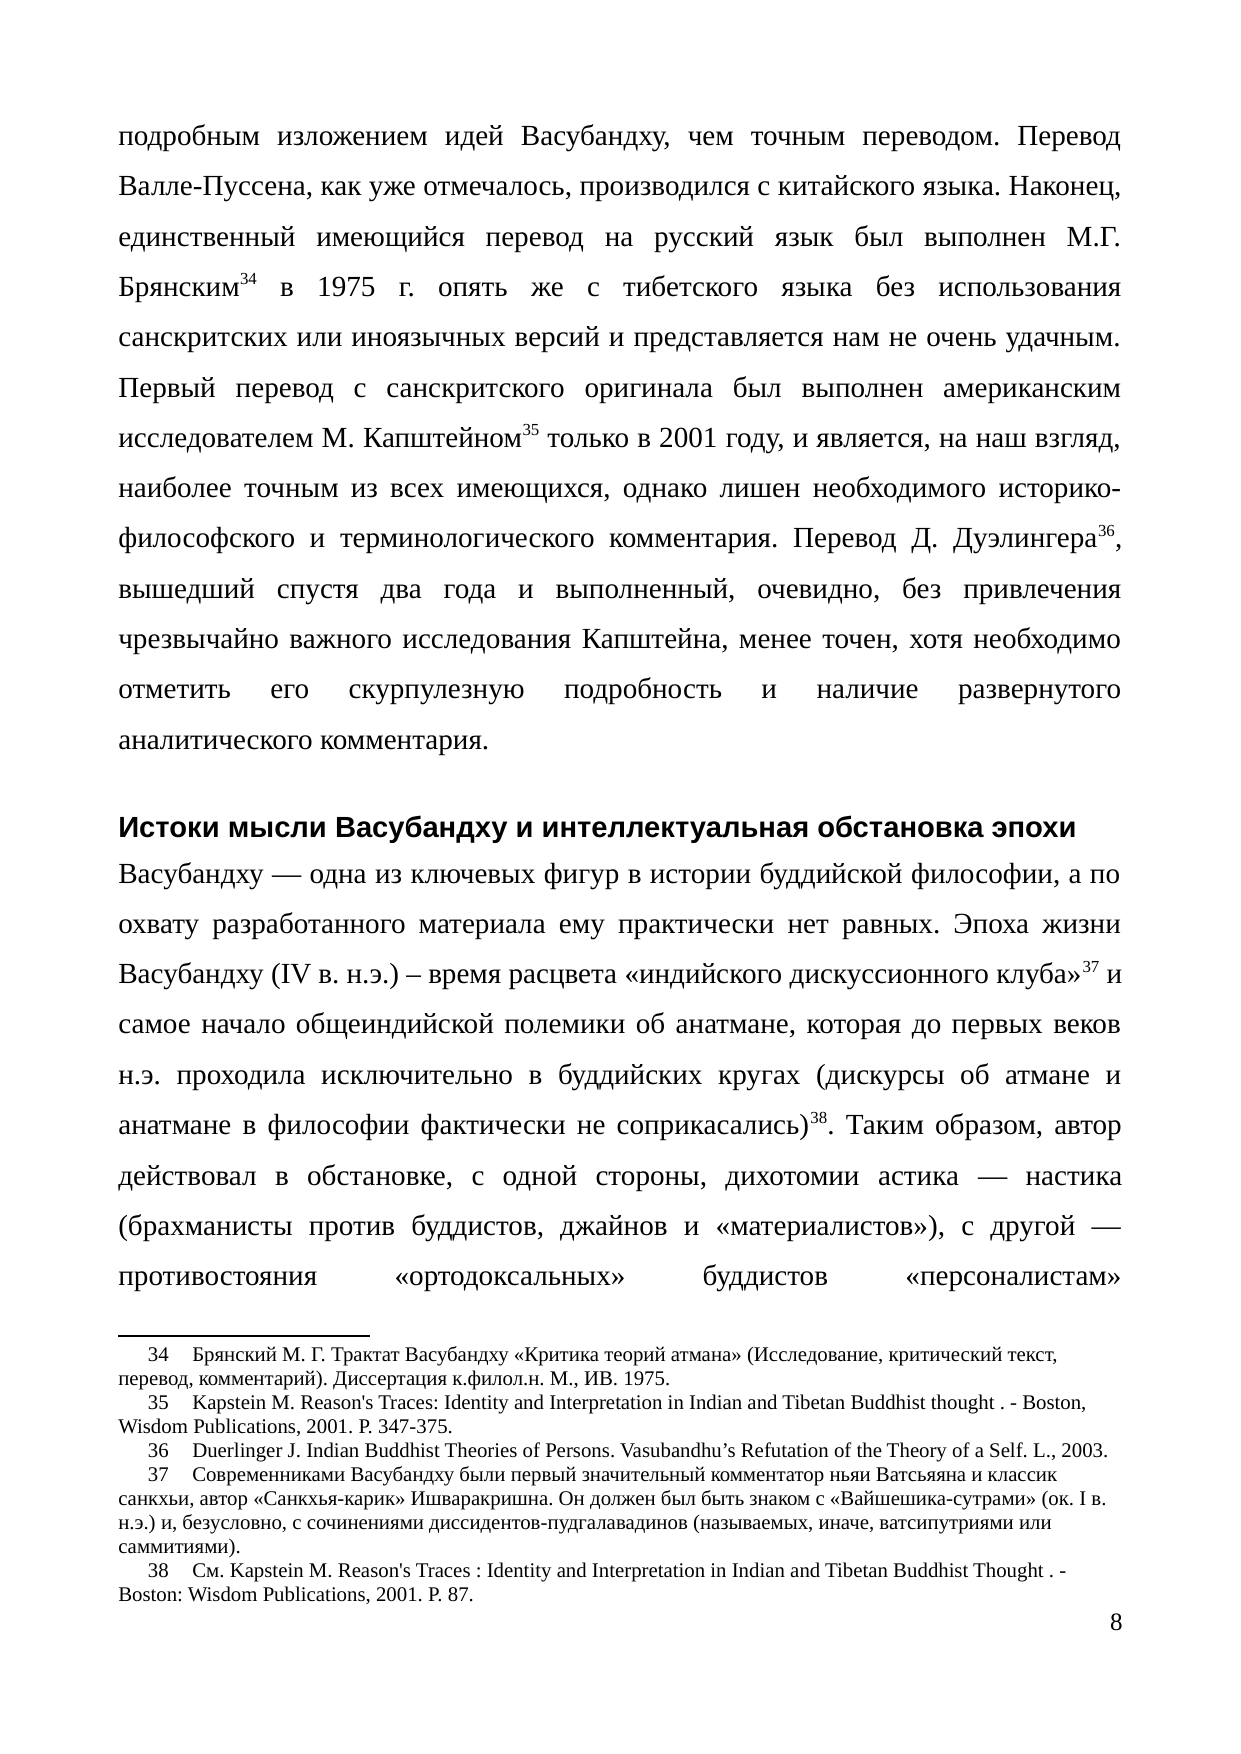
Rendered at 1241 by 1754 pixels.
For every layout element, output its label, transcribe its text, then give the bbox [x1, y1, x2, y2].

subtitle Истоки мысли Васубандху и интеллектуальная обстановка эпохи [118, 810, 1122, 843]
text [118, 856, 1122, 1292]
text Благодаря важности своей тематики 9-я книга неоднократно привлекала внимание исследователей. Первый перевод на европейский (английский) язык, выполненный Щербатским с тибетского, является в большей степени подробным изложением идей Васубандху, чем точным переводом. Перевод Валле-Пуссена, как уже отмечалось, производился с китайского языка. Наконец, единственный имеющийся перевод на русский язык был выполнен М.Г. Брянским в 1975 г. опять же с тибетского языка без использования санскритских или иноязычных версий и представляется нам не очень удачным. Первый перевод с санскритского оригинала был выполнен американским исследователем М. Капштейном только в 2001 году, и является, на наш взгляд, наиболее точным из всех имеющихся, однако лишен необходимого историко-философского и терминологического комментария. Перевод Д. Дуэлингера, вышедший спустя два года и выполненный, очевидно, без привлечения чрезвычайно важного исследования Капштейна, менее точен, хотя необходимо отметить его скурпулезную подробность и наличие развернутого аналитического комментария. [118, 118, 1122, 755]
